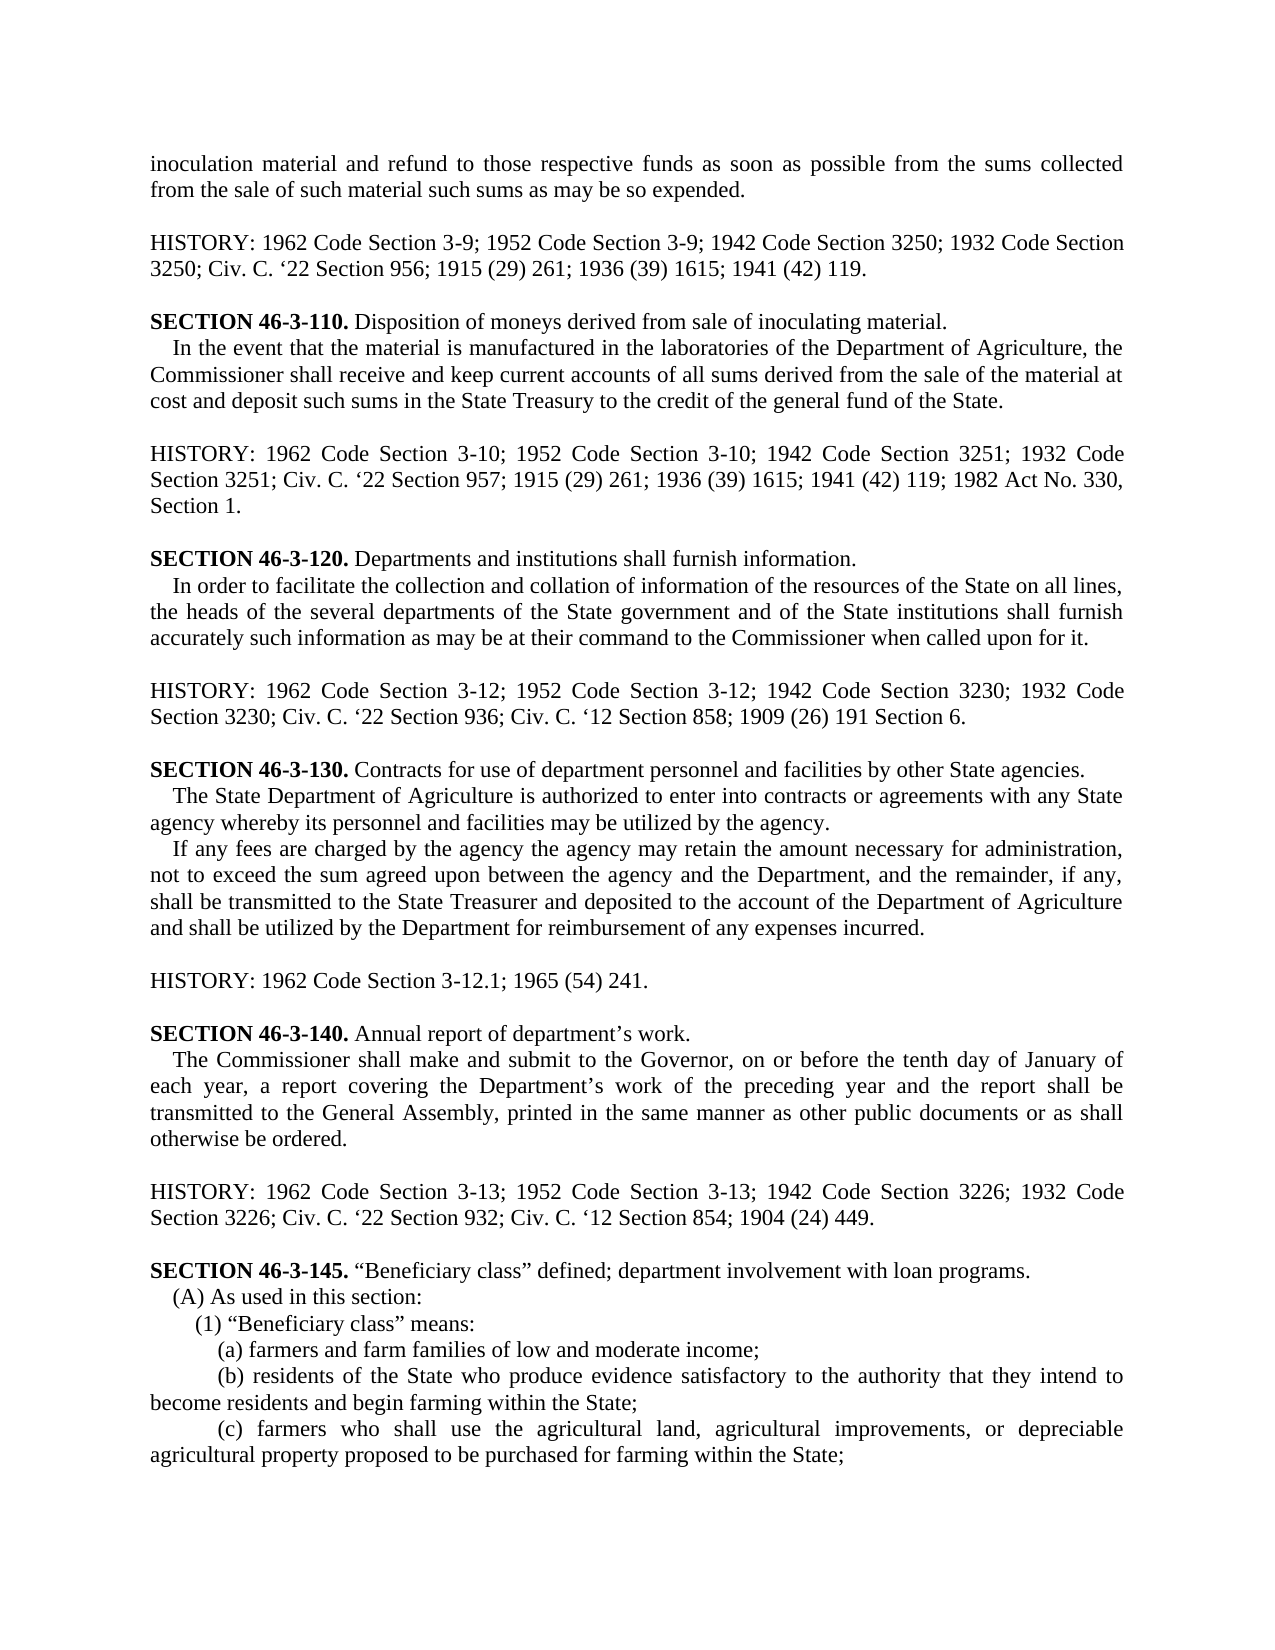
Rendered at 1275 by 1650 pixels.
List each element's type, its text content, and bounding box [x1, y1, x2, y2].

text HISTORY: 1962 Code Section 3-12; 1952 Code Section 3-12; 1942 Code Section 3230; 1932 Code Section 3230; Civ. C. ‘22 Section 936; Civ. C. ‘12 Section 858; 1909 (26) 191 Section 6. [150, 677, 1125, 730]
text (c) farmers who shall use the agricultural land, agricultural improvements, or depreciable agricultural property proposed to be purchased for farming within the State; [150, 1415, 1125, 1468]
text If any fees are charged by the agency the agency may retain the amount necessary for administration, not to exceed the sum agreed upon between the agency and the Department, and the remainder, if any, shall be transmitted to the State Treasurer and deposited to the account of the Department of Agriculture and shall be utilized by the Department for reimbursement of any expenses incurred. [150, 835, 1125, 941]
text The State Department of Agriculture is authorized to enter into contracts or agreements with any State agency whereby its personnel and facilities may be utilized by the agency. [150, 782, 1125, 835]
text The Commissioner shall make and submit to the Governor, on or before the tenth day of January of each year, a report covering the Department’s work of the preceding year and the report shall be transmitted to the General Assembly, printed in the same manner as other public documents or as shall otherwise be ordered. [150, 1046, 1125, 1151]
text HISTORY: 1962 Code Section 3-10; 1952 Code Section 3-10; 1942 Code Section 3251; 1932 Code Section 3251; Civ. C. ‘22 Section 957; 1915 (29) 261; 1936 (39) 1615; 1941 (42) 119; 1982 Act No. 330, Section 1. [150, 440, 1125, 519]
text SECTION 46-3-130. Contracts for use of department personnel and facilities by other State agencies. [150, 756, 1125, 782]
text SECTION 46-3-110. Disposition of moneys derived from sale of inoculating material. [150, 308, 1125, 334]
text SECTION 46-3-145. “Beneficiary class” defined; department involvement with loan programs. [150, 1257, 1125, 1283]
text HISTORY: 1962 Code Section 3-13; 1952 Code Section 3-13; 1942 Code Section 3226; 1932 Code Section 3226; Civ. C. ‘22 Section 932; Civ. C. ‘12 Section 854; 1904 (24) 449. [150, 1178, 1125, 1231]
text (1) “Beneficiary class” means: [150, 1309, 1125, 1336]
text HISTORY: 1962 Code Section 3-9; 1952 Code Section 3-9; 1942 Code Section 3250; 1932 Code Section 3250; Civ. C. ‘22 Section 956; 1915 (29) 261; 1936 (39) 1615; 1941 (42) 119. [150, 229, 1125, 282]
text In the event that the material is manufactured in the laboratories of the Department of Agriculture, the Commissioner shall receive and keep current accounts of all sums derived from the sale of the material at cost and deposit such sums in the State Treasury to the credit of the general fund of the State. [150, 334, 1125, 413]
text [150, 150, 1125, 203]
text SECTION 46-3-120. Departments and institutions shall furnish information. [150, 545, 1125, 572]
text (b) residents of the State who produce evidence satisfactory to the authority that they intend to become residents and begin farming within the State; [150, 1362, 1125, 1415]
text In order to facilitate the collection and collation of information of the resources of the State on all lines, the heads of the several departments of the State government and of the State institutions shall furnish accurately such information as may be at their command to the Commissioner when called upon for it. [150, 572, 1125, 651]
text (a) farmers and farm families of low and moderate income; [150, 1336, 1125, 1362]
text SECTION 46-3-140. Annual report of department’s work. [150, 1020, 1125, 1046]
text (A) As used in this section: [150, 1283, 1125, 1309]
text HISTORY: 1962 Code Section 3-12.1; 1965 (54) 241. [150, 967, 1125, 993]
